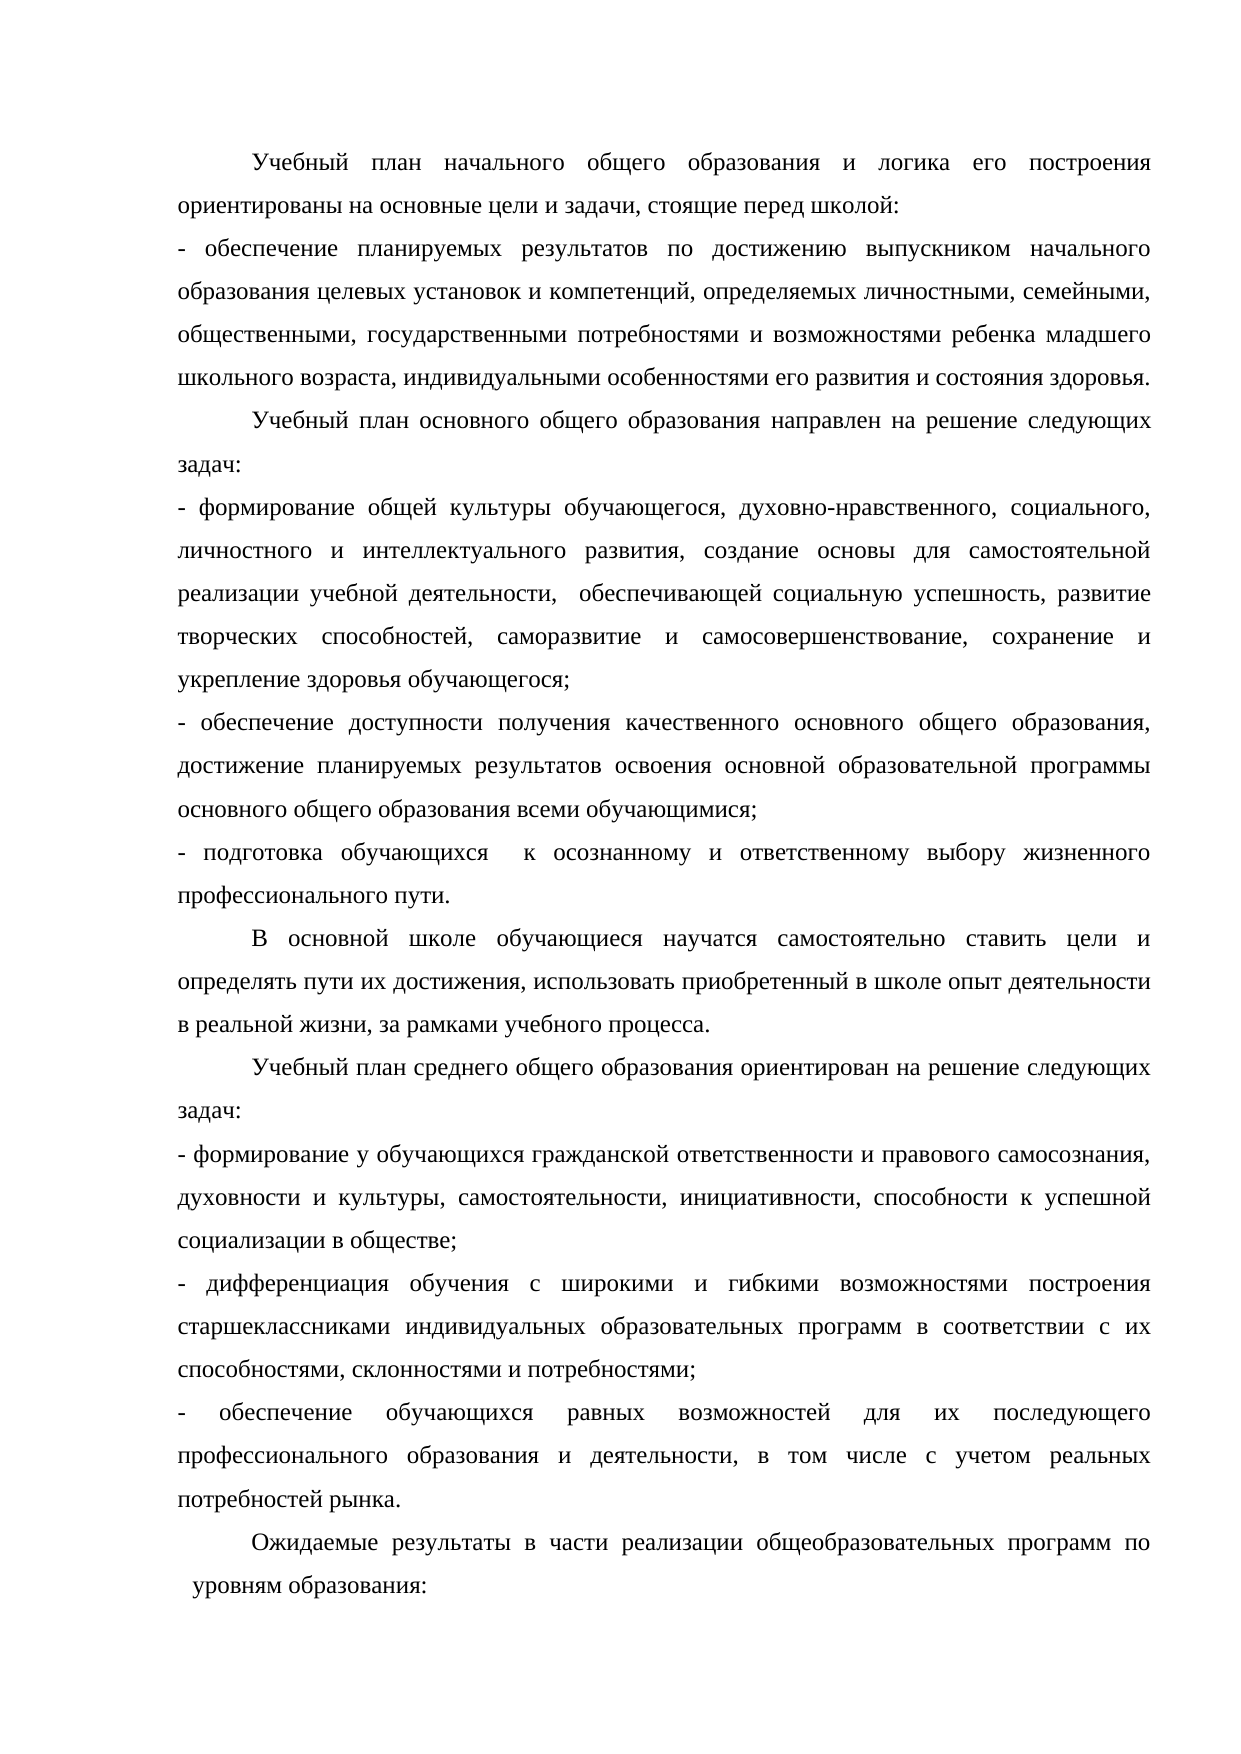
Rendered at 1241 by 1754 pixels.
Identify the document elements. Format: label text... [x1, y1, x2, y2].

text - подготовка обучающихся к осознанному и ответственному выбору жизненного профессионального пути. [177, 837, 1152, 909]
text Учебный план среднего общего образования ориентирован на решение следующих задач: [177, 1052, 1152, 1124]
text - формирование общей культуры обучающегося, духовно-нравственного, социального, личностного и интеллектуального развития, создание основы для самостоятельной реализации учебной деятельности, обеспечивающей социальную успешность, развитие творческих способностей, саморазвитие и самосовершенствование, сохранение и укрепление здоровья обучающегося; [177, 492, 1152, 693]
text - обеспечение обучающихся равных возможностей для их последующего профессионального образования и деятельности, в том числе с учетом реальных потребностей рынка. [177, 1397, 1152, 1512]
text - формирование у обучающихся гражданской ответственности и правового самосознания, духовности и культуры, самостоятельности, инициативности, способности к успешной социализации в обществе; [177, 1139, 1152, 1254]
text - обеспечение доступности получения качественного основного общего образования, достижение планируемых результатов освоения основной образовательной программы основного общего образования всеми обучающимися; [177, 707, 1152, 822]
text В основной школе обучающиеся научатся самостоятельно ставить цели и определять пути их достижения, использовать приобретенный в школе опыт деятельности в реальной жизни, за рамками учебного процесса. [177, 923, 1152, 1038]
text - дифференциация обучения с широкими и гибкими возможностями построения старшеклассниками индивидуальных образовательных программ в соответствии с их способностями, склонностями и потребностями; [177, 1268, 1152, 1383]
text - обеспечение планируемых результатов по достижению выпускником начального образования целевых установок и компетенций, определяемых личностными, семейными, общественными, государственными потребностями и возможностями ребенка младшего школьного возраста, индивидуальными особенностями его развития и состояния здоровья. [177, 233, 1152, 391]
text Учебный план основного общего образования направлен на решение следующих задач: [177, 406, 1152, 477]
text Учебный план начального общего образования и логика его построения ориентированы на основные цели и задачи, стоящие перед школой: [177, 147, 1152, 219]
text Ожидаемые результаты в части реализации общеобразовательных программ по уровням образования: [59, 1527, 1152, 1599]
